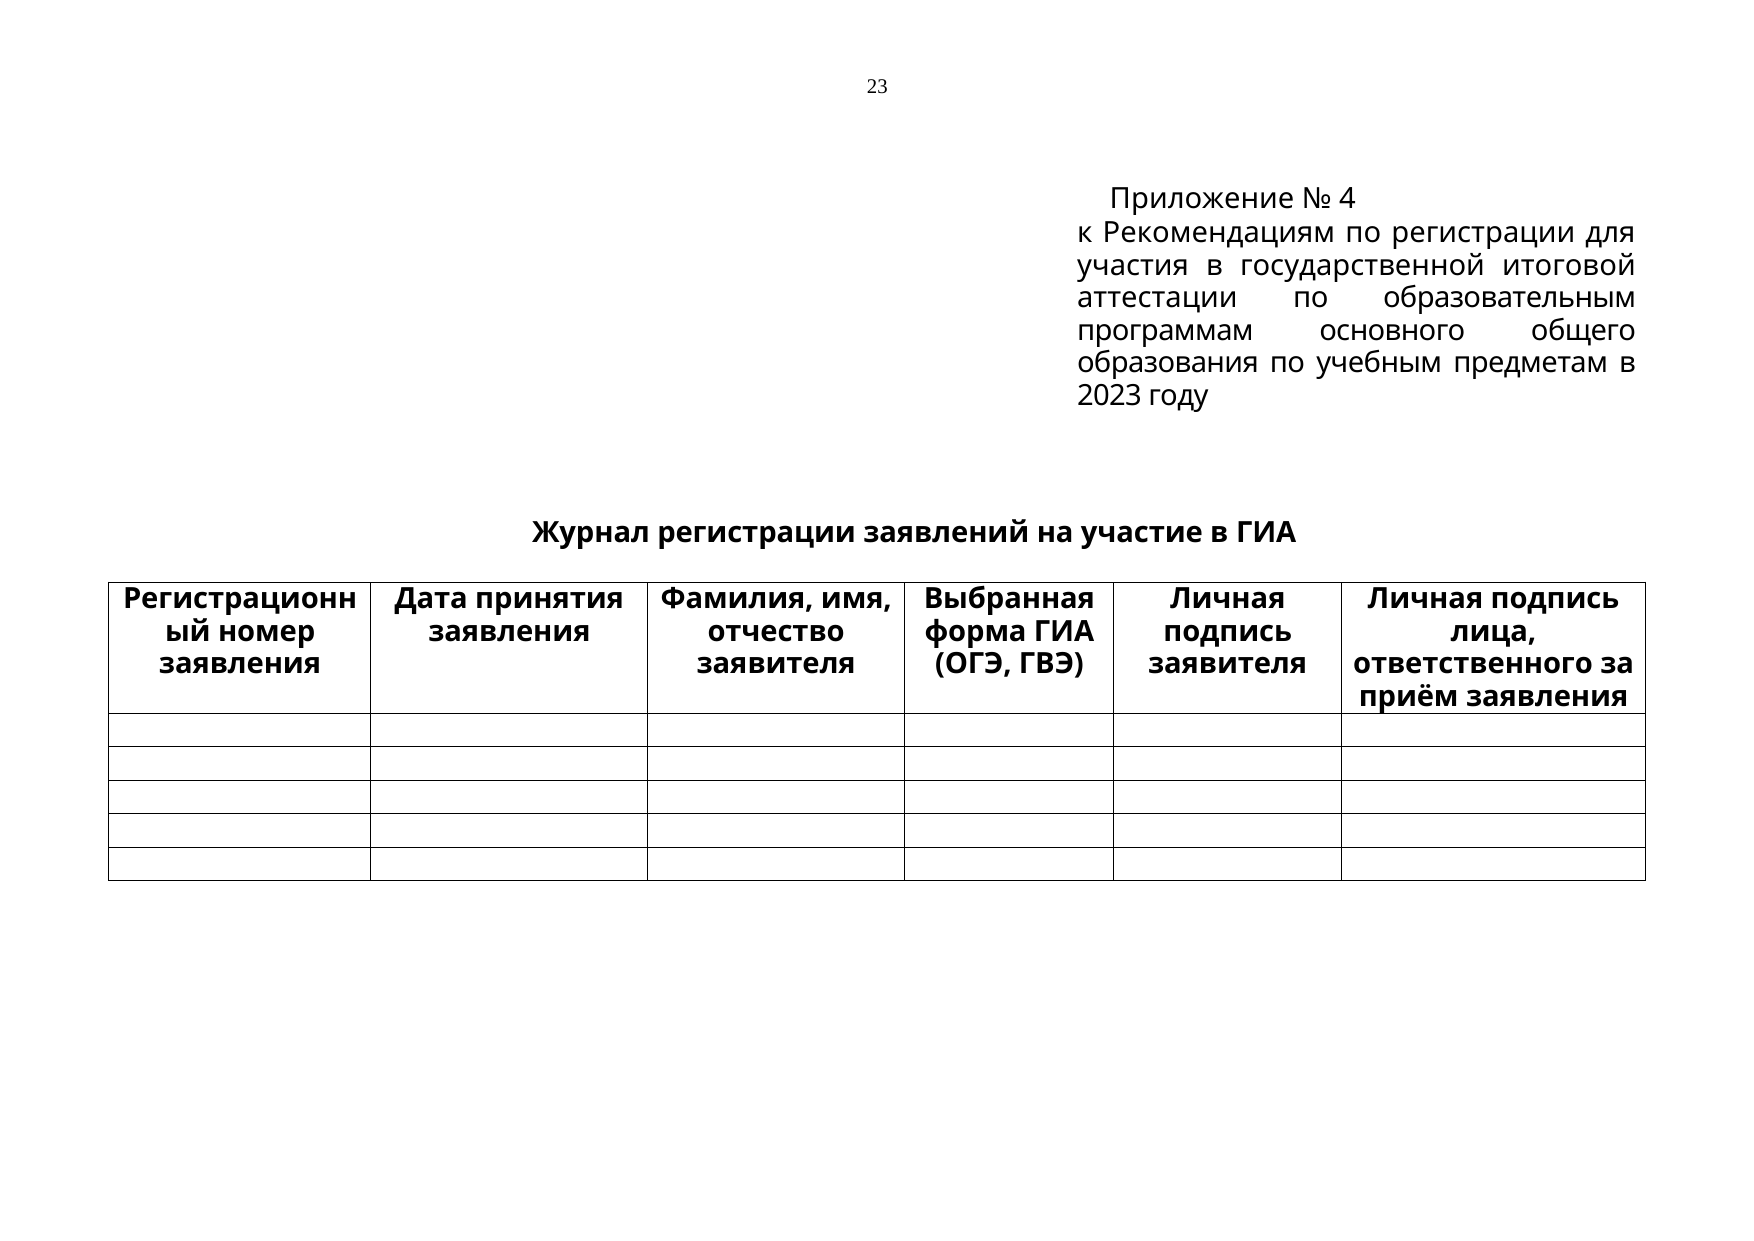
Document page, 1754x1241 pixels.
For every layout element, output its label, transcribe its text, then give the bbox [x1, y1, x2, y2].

table_header Регистрационный номер заявления [109, 583, 370, 713]
table_cell [371, 714, 647, 746]
table_cell [1342, 747, 1645, 780]
table_cell [648, 714, 904, 746]
table_cell [905, 714, 1113, 746]
table_cell [371, 747, 647, 780]
table_header Личная подпись лица, ответственного за приём заявления [1342, 583, 1645, 713]
table_header Фамилия, имя, отчество заявителя [648, 583, 904, 713]
table_cell [371, 848, 647, 880]
text Журнал регистрации заявлений на участие в ГИА [118, 517, 1636, 549]
table_cell [371, 781, 647, 813]
table_cell [109, 747, 370, 780]
table_header Личная подпись заявителя [1114, 583, 1341, 713]
table_cell [1342, 714, 1645, 746]
text к Рекомендациям по регистрации для участия в государственной итоговой аттестации по образовательным программам основного общего образования по учебным предметам в 2023 году [1077, 217, 1636, 412]
table_header Выбранная форма ГИА (ОГЭ, ГВЭ) [905, 583, 1113, 713]
table_cell [109, 848, 370, 880]
table_cell [905, 814, 1113, 847]
table_cell [109, 714, 370, 746]
table_cell [109, 814, 370, 847]
table_cell [1114, 747, 1341, 780]
table_cell [905, 747, 1113, 780]
table_cell [1114, 848, 1341, 880]
table_cell [648, 747, 904, 780]
table_cell [905, 781, 1113, 813]
text Приложение № 4 [118, 177, 1636, 217]
table_cell [1114, 781, 1341, 813]
table_cell [109, 781, 370, 813]
table_cell [1342, 781, 1645, 813]
table_cell [1342, 814, 1645, 847]
table_cell [648, 814, 904, 847]
table_cell [648, 781, 904, 813]
table_cell [905, 848, 1113, 880]
table_cell [1342, 848, 1645, 880]
table_cell [371, 814, 647, 847]
table_cell [1114, 814, 1341, 847]
table_cell [648, 848, 904, 880]
table_header Дата принятия заявления [371, 583, 647, 713]
table_cell [1114, 714, 1341, 746]
